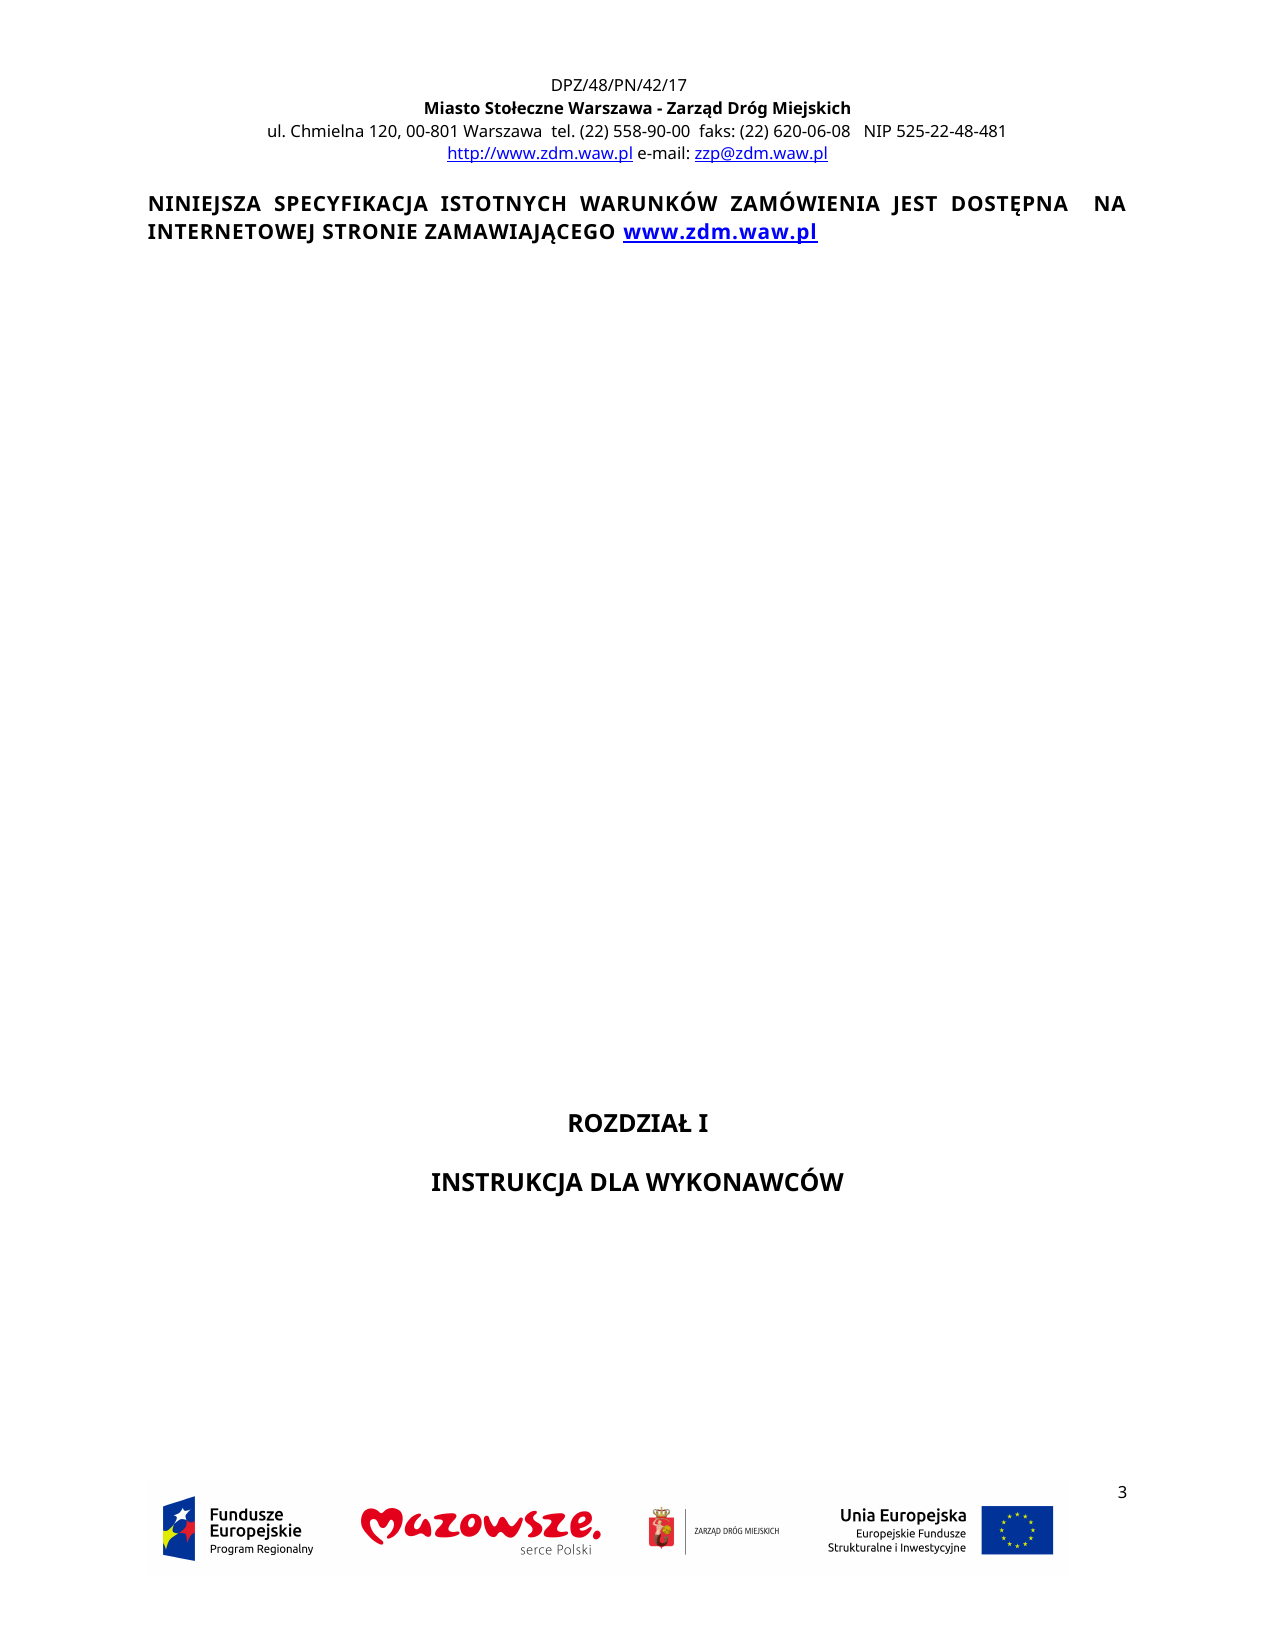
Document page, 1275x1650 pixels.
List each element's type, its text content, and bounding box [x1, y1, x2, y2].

text NINIEJSZA SPECYFIKACJA ISTOTNYCH WARUNKÓW ZAMÓWIENIA JEST DOSTĘPNA NA INTERNETOWEJ STRONIE ZAMAWIAJĄCEGO www.zdm.waw.pl [148, 189, 1127, 246]
subtitle ROZDZIAŁ I [148, 1106, 1127, 1140]
picture [147, 1480, 1068, 1577]
subtitle INSTRUKCJA DLA WYKONAWCÓW [148, 1165, 1127, 1199]
